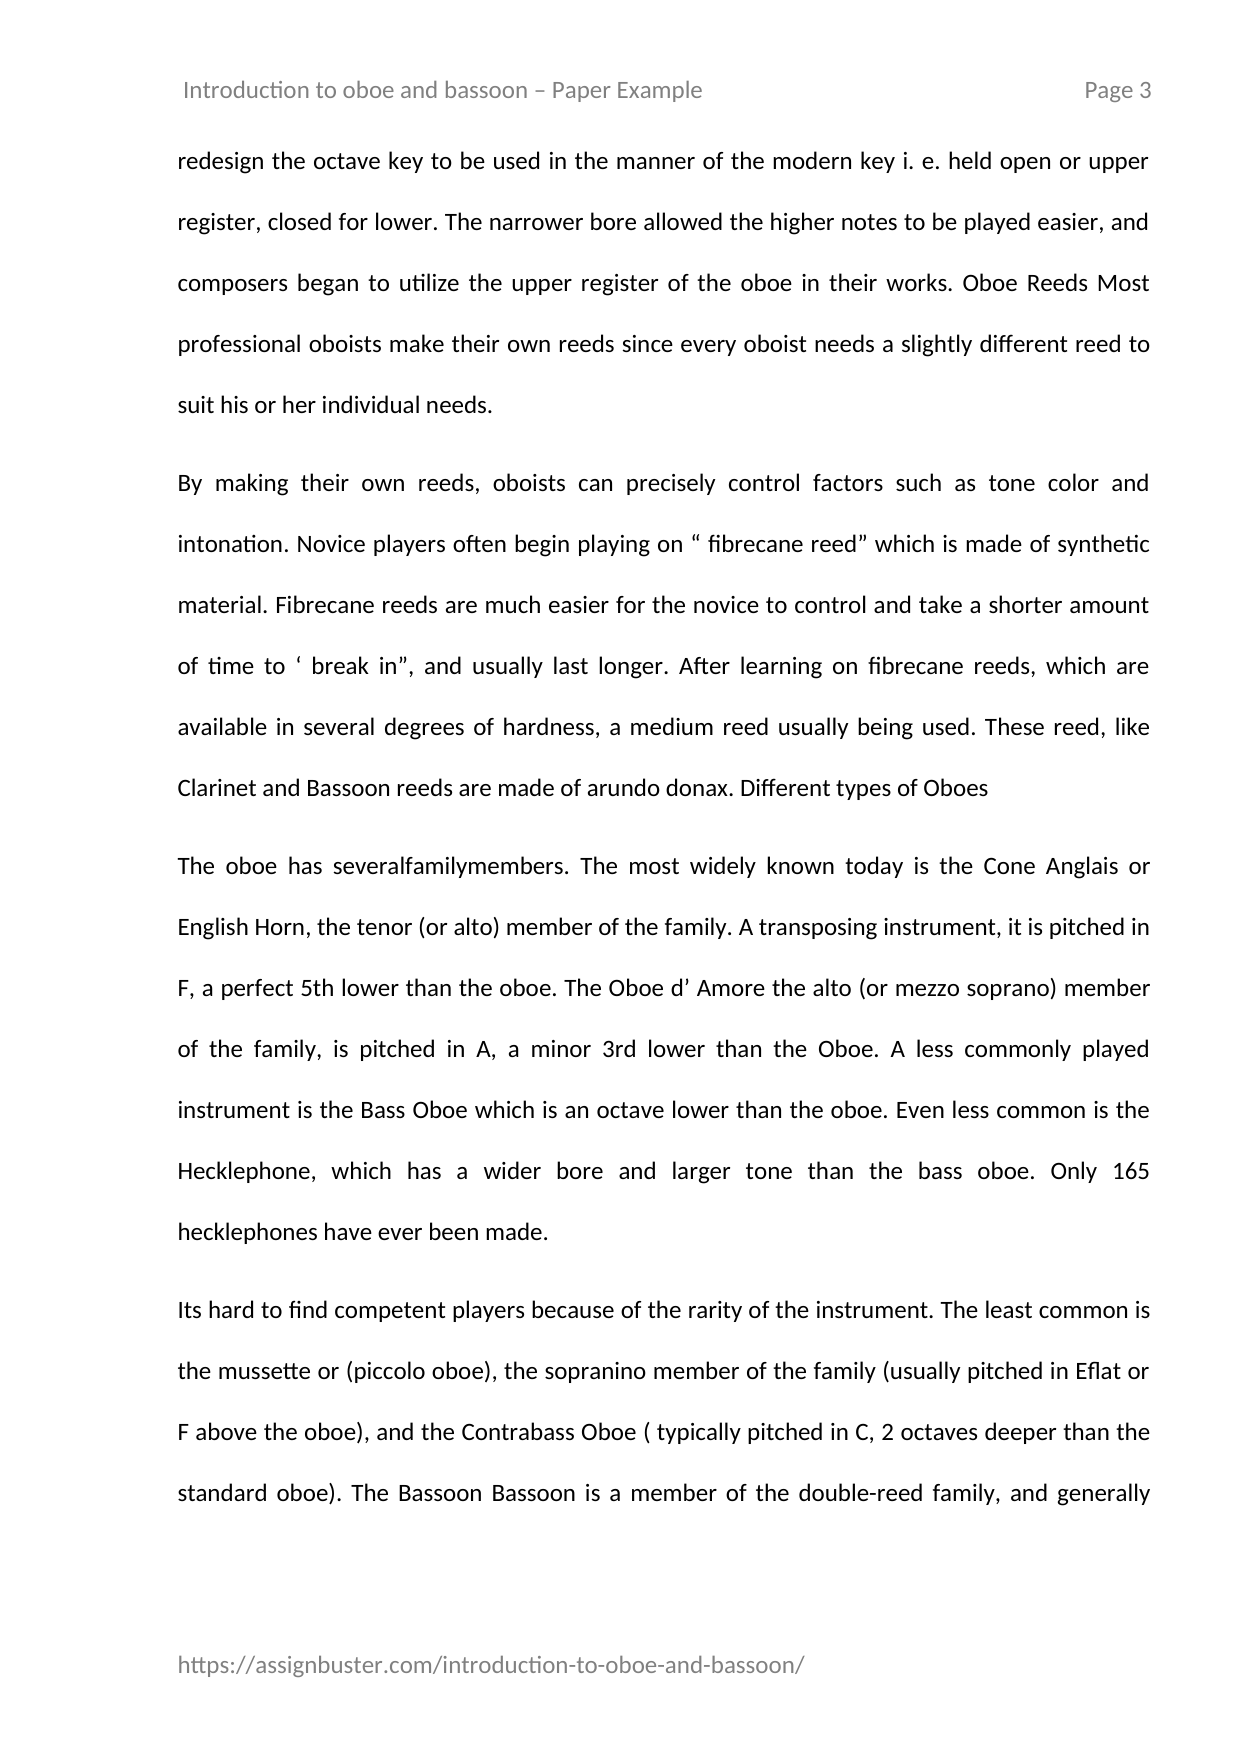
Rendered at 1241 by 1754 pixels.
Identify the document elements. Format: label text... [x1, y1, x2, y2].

text The oboe has severalfamilymembers. The most widely known today is the Cone Anglais or English Horn, the tenor (or alto) member of the family. A transposing instrument, it is pitched in F, a perfect 5th lower than the oboe. The Oboe d’ Amore the alto (or mezzo soprano) member of the family, is pitched in A, a minor 3rd lower than the Oboe. A less commonly played instrument is the Bass Oboe which is an octave lower than the oboe. Even less common is the Hecklephone, which has a wider bore and larger tone than the bass oboe. Only 165 hecklephones have ever been made. [177, 850, 1152, 1247]
text By making their own reeds, oboists can precisely control factors such as tone color and intonation. Novice players often begin playing on “ fibrecane reed” which is made of synthetic material. Fibrecane reeds are much easier for the novice to control and take a shorter amount of time to ‘ break in”, and usually last longer. After learning on fibrecane reeds, which are available in several degrees of hardness, a medium reed usually being used. These reed, like Clarinet and Bassoon reeds are made of arundo donax. Different types of Oboes [177, 467, 1152, 803]
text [177, 145, 1152, 420]
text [177, 1294, 1152, 1507]
